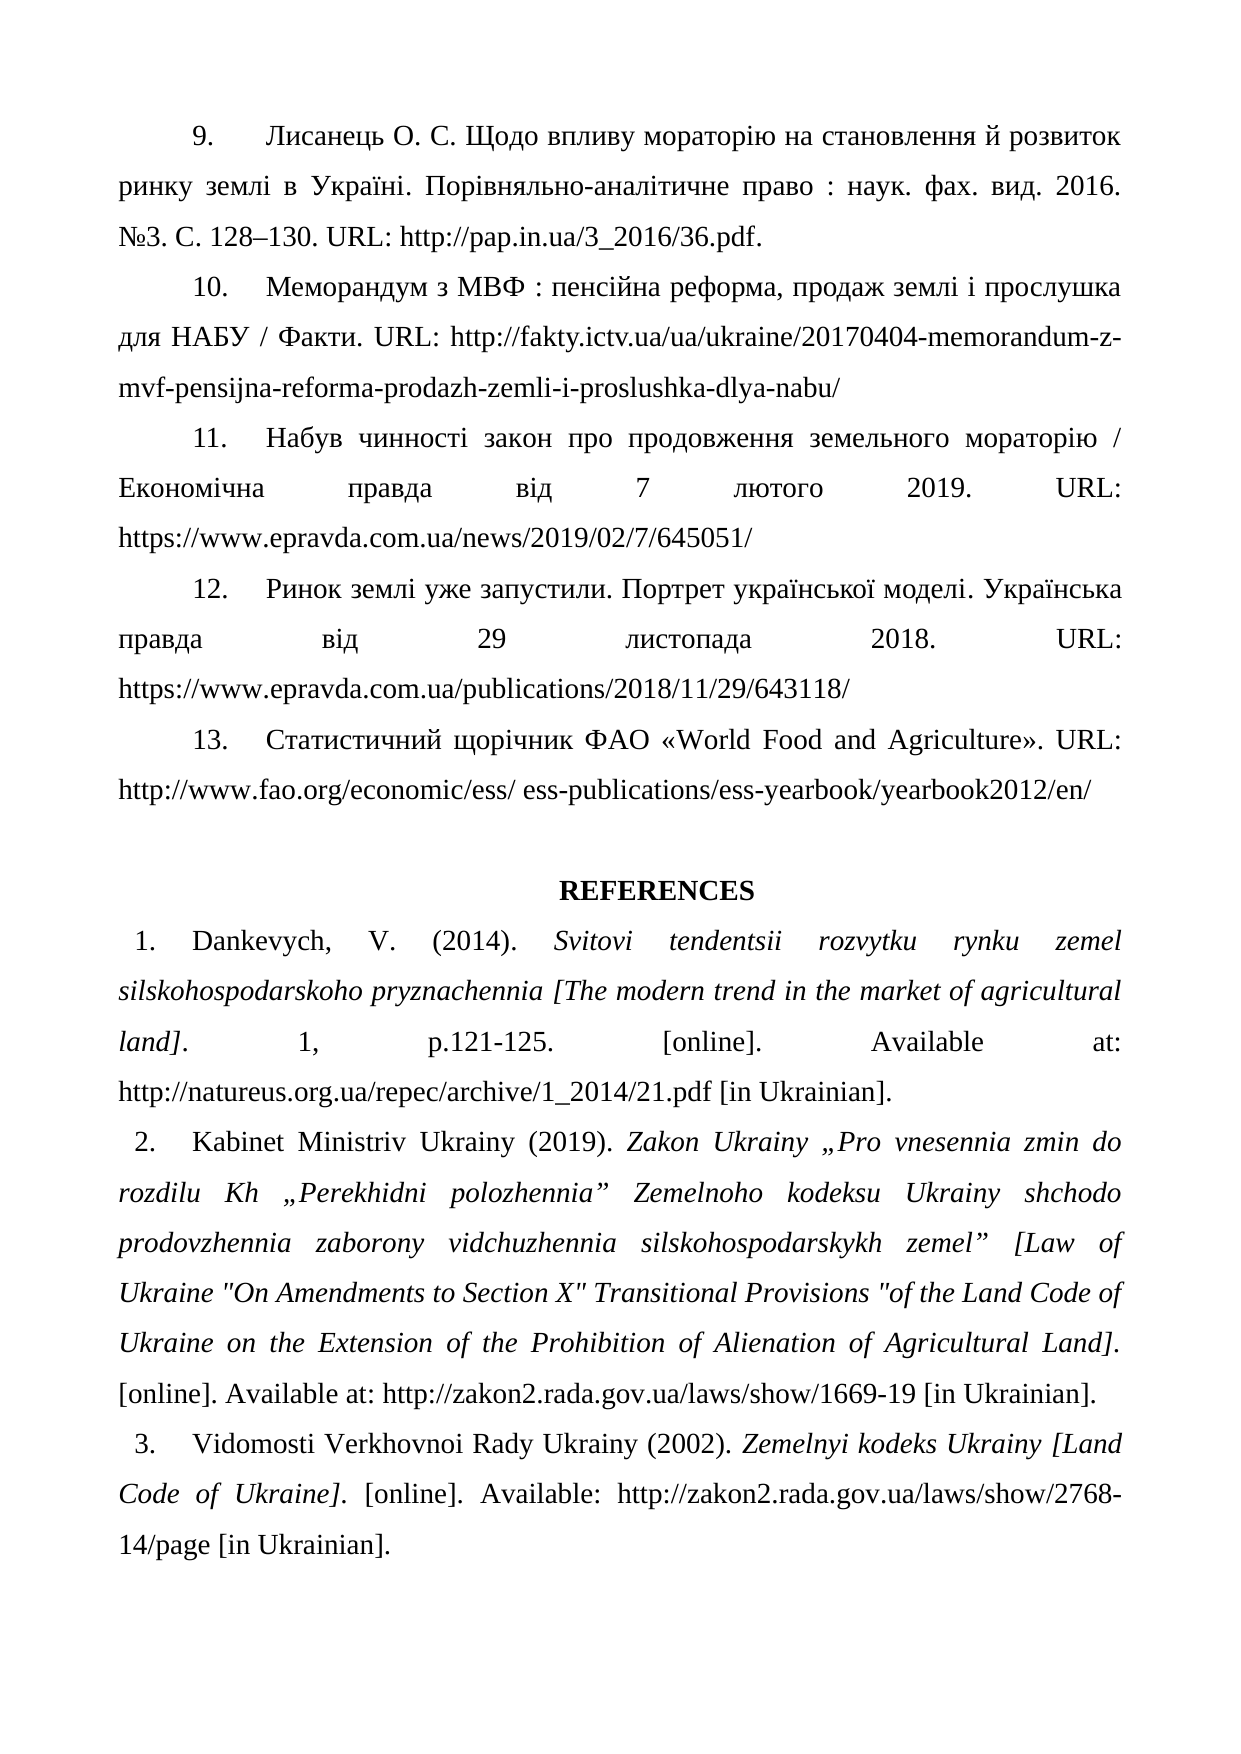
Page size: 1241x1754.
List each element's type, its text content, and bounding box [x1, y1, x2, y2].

list Dankevych, V. (2014). Svitovi tendentsii rozvytku rynku zemel silskohospodarskoho pryznachennia [The modern trend in the market of agricultural land]. 1, p.121-125. [online]. Available at: http://natureus.org.ua/repec/archive/1_2014/21.pdf [in Ukrainian]. [118, 923, 1122, 1108]
text REFERENCES [118, 873, 1122, 906]
list Меморандум з МВФ : пенсійна реформа, продаж землі і прослушка для НАБУ / Факти. URL: http://fakty.ictv.ua/ua/ukraine/20170404-memorandum-z-mvf-pensijna-reforma-prodazh-zemli-i-proslushka-dlya-nabu/ [118, 269, 1122, 403]
list Набув чинності закон про продовження земельного мораторію / Економічна правда від 7 лютого 2019. URL: https://www.epravda.com.ua/news/2019/02/7/645051/ [118, 420, 1122, 554]
list Статистичний щорічник ФАО «World Food and Agriculture». URL: http://www.fao.org/economic/ess/ ess-publications/ess-yearbook/yearbook2012/en/ [118, 722, 1122, 806]
list Kabinet Ministriv Ukrainy (2019). Zakon Ukrainy „Pro vnesennia zmin do rozdilu Kh „Perekhidni polozhennia” Zemelnoho kodeksu Ukrainy shchodo prodovzhennia zaborony vidchuzhennia silskohospodarskykh zemel” [Law of Ukraine "On Amendments to Section X" Transitional Provisions "of the Land Code of Ukraine on the Extension of the Prohibition of Alienation of Agricultural Land]. [online]. Available at: http://zakon2.rada.gov.ua/laws/show/1669-19 [in Ukrainian]. [118, 1124, 1122, 1409]
list Vidomosti Verkhovnoi Rady Ukrainy (2002). Zemelnyi kodeks Ukrainy [Land Code of Ukraine]. [online]. Available: http://zakon2.rada.gov.ua/laws/show/2768-14/page [in Ukrainian]. [118, 1426, 1122, 1560]
list Лисанець О. С. Щодо впливу мораторію на становлення й розвиток ринку землі в Україні. Порівняльно-аналітичне право : наук. фах. вид. 2016. №3. С. 128–130. URL: http://pap.in.ua/3_2016/36.pdf. [118, 118, 1122, 252]
list Ринок землі уже запустили. Портрет української моделі. Українська правда від 29 листопада 2018. URL: https://www.epravda.com.ua/publications/2018/11/29/643118/ [118, 571, 1122, 705]
